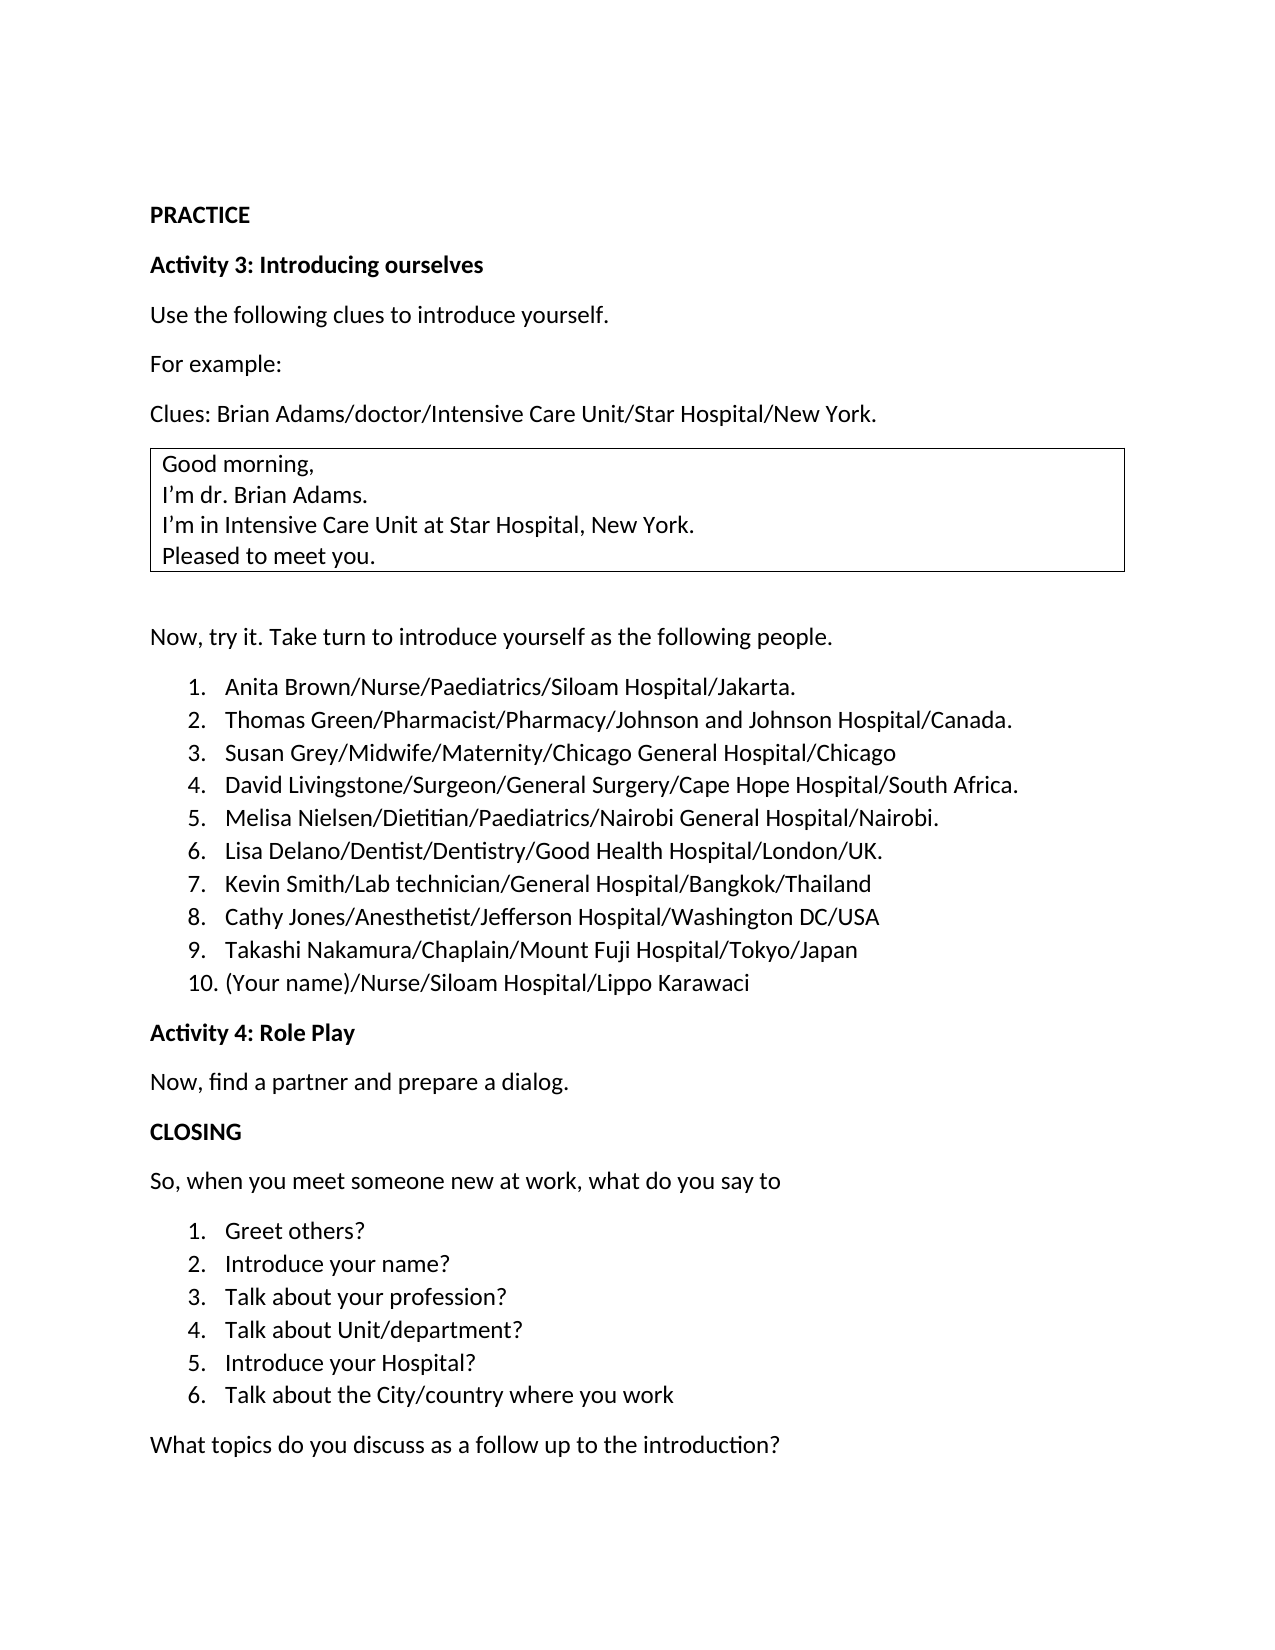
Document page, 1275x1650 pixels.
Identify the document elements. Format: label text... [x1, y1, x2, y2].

table_header Good morning, I’m dr. Brian Adams. I’m in Intensive Care Unit at Star Hospital, New York. Pleased to meet you. [151, 449, 1124, 571]
list Takashi Nakamura/Chaplain/Mount Fuji Hospital/Tokyo/Japan [187, 934, 1125, 965]
list Melisa Nielsen/Dietitian/Paediatrics/Nairobi General Hospital/Nairobi. [187, 802, 1125, 833]
list Introduce your name? [187, 1248, 1125, 1278]
list Anita Brown/Nurse/Paediatrics/Siloam Hospital/Jakarta. [187, 671, 1125, 701]
list Cathy Jones/Anesthetist/Jefferson Hospital/Washington DC/USA [187, 901, 1125, 932]
list Talk about the City/country where you work [187, 1379, 1125, 1410]
text CLOSING [150, 1116, 1125, 1146]
text For example: [150, 348, 1125, 379]
list David Livingstone/Surgeon/General Surgery/Cape Hope Hospital/South Africa. [187, 769, 1125, 800]
text Activity 3: Introducing ourselves [150, 249, 1125, 280]
list Greet others? [187, 1215, 1125, 1246]
list Thomas Green/Pharmacist/Pharmacy/Johnson and Johnson Hospital/Canada. [187, 704, 1125, 734]
list Talk about your profession? [187, 1281, 1125, 1311]
list Talk about Unit/department? [187, 1314, 1125, 1344]
list Kevin Smith/Lab technician/General Hospital/Bangkok/Thailand [187, 868, 1125, 899]
text Now, try it. Take turn to introduce yourself as the following people. [150, 621, 1125, 652]
text Activity 4: Role Play [150, 1017, 1125, 1047]
text Now, find a partner and prepare a dialog. [150, 1066, 1125, 1097]
list Lisa Delano/Dentist/Dentistry/Good Health Hospital/London/UK. [187, 835, 1125, 866]
text Clues: Brian Adams/doctor/Intensive Care Unit/Star Hospital/New York. [150, 398, 1125, 428]
text Use the following clues to introduce yourself. [150, 299, 1125, 329]
text PRACTICE [150, 199, 1125, 230]
text What topics do you discuss as a follow up to the introduction? [150, 1429, 1125, 1460]
list (Your name)/Nurse/Siloam Hospital/Lippo Karawaci [187, 967, 1125, 998]
text So, when you meet someone new at work, what do you say to [150, 1165, 1125, 1196]
list Introduce your Hospital? [187, 1347, 1125, 1377]
list Susan Grey/Midwife/Maternity/Chicago General Hospital/Chicago [187, 737, 1125, 767]
